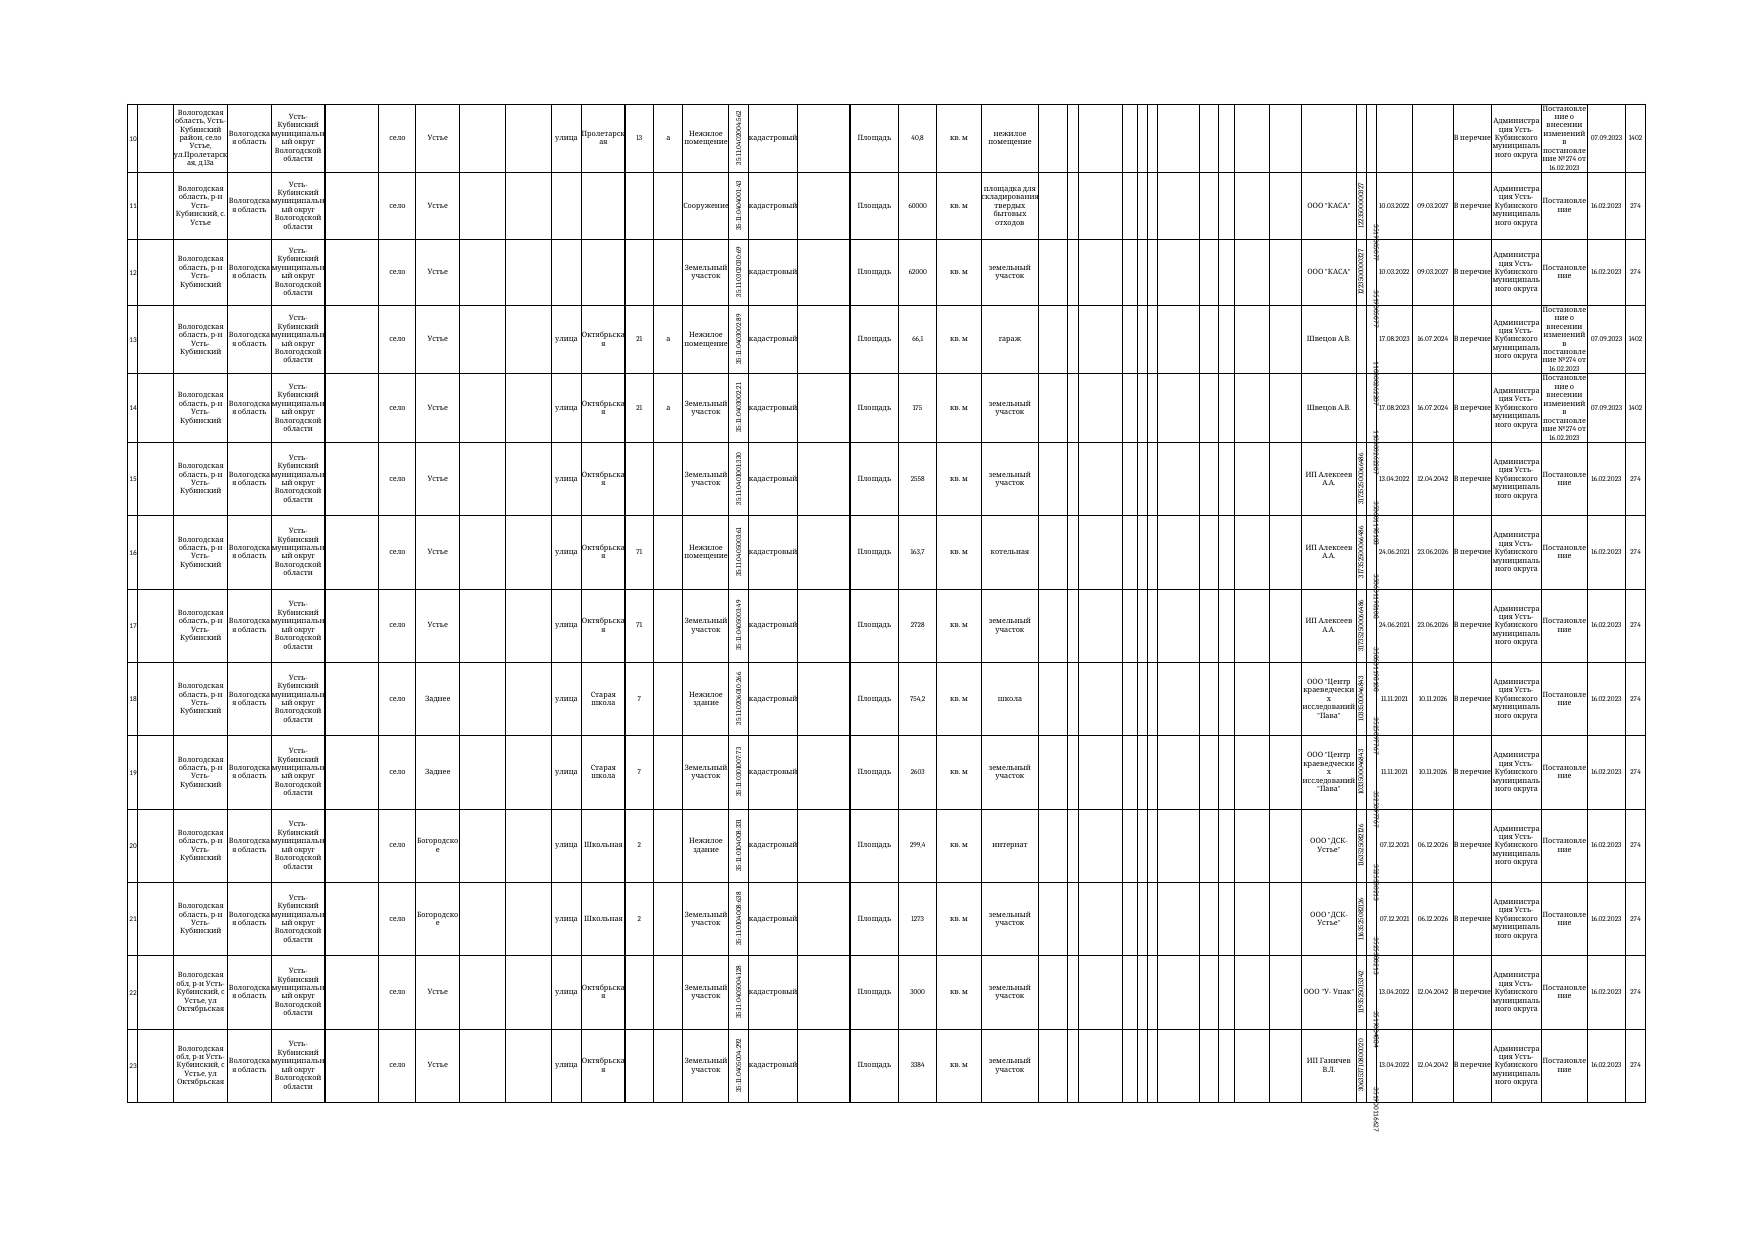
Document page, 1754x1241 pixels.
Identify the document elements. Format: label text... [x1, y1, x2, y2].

table_cell 16.07.2024 [1413, 306, 1453, 373]
table_cell Школьная [582, 810, 624, 882]
table_cell [326, 240, 378, 305]
table_cell [1079, 883, 1122, 955]
table_cell Постановление [1542, 173, 1587, 239]
table_cell [1068, 173, 1078, 239]
table_cell [138, 736, 173, 808]
table_cell [1357, 374, 1366, 442]
table_cell Сооружение [683, 173, 728, 239]
table_cell село [379, 883, 415, 955]
table_cell 274 [1626, 810, 1645, 882]
table_cell [626, 1030, 653, 1102]
table_cell [460, 374, 505, 442]
table_cell Вологодская область, р-н Усть-Кубинский [174, 810, 227, 882]
table_cell улица [552, 443, 581, 515]
table_cell [1200, 173, 1218, 239]
table_cell Площадь [851, 173, 898, 239]
table_cell кадастровый [749, 443, 797, 515]
table_cell кв. м [937, 173, 981, 239]
table_cell [460, 443, 505, 515]
table_cell [1270, 956, 1301, 1028]
table_cell [506, 1030, 551, 1102]
table_cell 163,7 [899, 516, 936, 588]
table_cell [138, 956, 173, 1028]
table_cell [626, 173, 653, 239]
table_cell Усть-Кубинский муниципальный округ Вологодской области [272, 883, 324, 955]
table_cell 12.04.2042 [1413, 956, 1453, 1028]
table_cell [1079, 736, 1122, 808]
table_cell 10.11.2026 [1413, 663, 1453, 735]
table_cell [1158, 810, 1199, 882]
table_cell Нежилое здание [683, 663, 728, 735]
table_cell Постановление [1542, 736, 1587, 808]
table_cell Администрация Усть-Кубинского муниципального округа [1492, 590, 1541, 662]
table_cell [1068, 590, 1078, 662]
table_cell 12.04.2042 [1413, 443, 1453, 515]
table_cell [1200, 306, 1218, 373]
table_cell [1068, 516, 1078, 588]
table_cell 16.02.2023 [1588, 736, 1625, 808]
table_cell Богородское [416, 810, 459, 882]
table_cell 35:11:0206010:266 [729, 663, 748, 735]
table_cell [654, 516, 682, 588]
table_cell земельный участок [982, 590, 1038, 662]
table_cell [1039, 810, 1067, 882]
table_cell [1148, 306, 1157, 373]
table_cell [138, 105, 173, 172]
table_cell [1138, 374, 1147, 442]
table_cell [1148, 810, 1157, 882]
table_cell [1158, 883, 1199, 955]
table_cell [1219, 173, 1234, 239]
table_cell Октябрьская [582, 306, 624, 373]
table_cell [1148, 374, 1157, 442]
table_cell [552, 240, 581, 305]
table_cell Швецов А.В. [1302, 374, 1356, 442]
table_cell [1079, 590, 1122, 662]
table_cell 299,4 [899, 810, 936, 882]
table_cell улица [552, 663, 581, 735]
table_cell В перечне [1454, 516, 1491, 588]
table_cell [1200, 956, 1218, 1028]
table_cell Постановление [1542, 956, 1587, 1028]
table_cell [1123, 956, 1137, 1028]
table_cell гараж [982, 306, 1038, 373]
table_cell [1357, 306, 1366, 373]
table_cell [1123, 443, 1137, 515]
table_cell [1367, 105, 1376, 172]
table_cell улица [552, 374, 581, 442]
table_cell 16.07.2024 [1413, 374, 1453, 442]
table_cell [326, 810, 378, 882]
table_cell 274 [1626, 1030, 1645, 1102]
table_cell 1273 [899, 883, 936, 955]
table_cell [506, 516, 551, 588]
table_cell 71 [626, 516, 653, 588]
table_cell [1148, 956, 1157, 1028]
table_cell [1123, 1030, 1137, 1102]
table_cell [654, 663, 682, 735]
table_cell 21 [626, 374, 653, 442]
table_cell кв. м [937, 1030, 981, 1102]
table_cell [1138, 810, 1147, 882]
table_cell [138, 240, 173, 305]
table_cell 13.04.2022 [1377, 443, 1412, 515]
table_cell [1235, 443, 1269, 515]
table_cell село [379, 956, 415, 1028]
table_cell [1270, 374, 1301, 442]
table_cell ИП Ганичев В.Л. [1302, 1030, 1356, 1102]
table_cell село [379, 736, 415, 808]
table_cell В перечне [1454, 443, 1491, 515]
table_cell Вологодская область [228, 173, 271, 239]
table_cell Заднее [416, 663, 459, 735]
table_cell кадастровый [749, 173, 797, 239]
table_cell [1148, 1030, 1157, 1102]
table_cell [506, 810, 551, 882]
table_cell Площадь [851, 956, 898, 1028]
table_cell Площадь [851, 736, 898, 808]
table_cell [1492, 1030, 1541, 1102]
table_cell Администрация Усть-Кубинского муниципального округа [1492, 956, 1541, 1028]
table_cell кв. м [937, 306, 981, 373]
table_cell Вологодская область [228, 956, 271, 1028]
table_cell 16.02.2023 [1588, 443, 1625, 515]
table_cell [1138, 956, 1147, 1028]
table_cell 3384 [899, 1030, 936, 1102]
table_cell 274 [1626, 956, 1645, 1028]
table_cell [1138, 590, 1147, 662]
table_cell [326, 306, 378, 373]
table_cell [1068, 663, 1078, 735]
table_cell [1039, 374, 1067, 442]
table_cell [1079, 306, 1122, 373]
table_cell Площадь [851, 516, 898, 588]
table_cell 7 [626, 663, 653, 735]
table_cell [1219, 516, 1234, 588]
table_cell ИП Алексеев А.А. [1302, 443, 1356, 515]
table_cell улица [552, 1030, 581, 1102]
table_cell Администрация Усть-Кубинского муниципального округа [1492, 736, 1541, 808]
table_cell [1068, 956, 1078, 1028]
table_cell В перечне [1454, 590, 1491, 662]
table_cell Администрация Усть-Кубинского муниципального округа [1492, 443, 1541, 515]
table_cell 16.02.2023 [1588, 810, 1625, 882]
table_cell [1079, 516, 1122, 588]
table_cell [1138, 240, 1147, 305]
table_cell [460, 516, 505, 588]
table_cell [460, 306, 505, 373]
table_cell [138, 443, 173, 515]
table_cell [1138, 516, 1147, 588]
table_cell [1079, 1030, 1122, 1102]
table_cell [1270, 173, 1301, 239]
table_cell Вологодская область [228, 240, 271, 305]
table_cell [1235, 736, 1269, 808]
table_cell 11.11.2021 [1377, 736, 1412, 808]
table_cell Усть-Кубинский муниципальный округ Вологодской области [272, 956, 324, 1028]
table_cell 274 [1626, 443, 1645, 515]
table_cell [506, 883, 551, 955]
table_cell [1123, 173, 1137, 239]
table_cell 24.06.2021 [1377, 590, 1412, 662]
table_cell 07.09.2023 [1588, 374, 1625, 442]
table_cell [506, 374, 551, 442]
table_cell 2728 [899, 590, 936, 662]
table_cell [1219, 240, 1234, 305]
table_cell В перечне [1454, 173, 1491, 239]
table_cell Вологодская область [228, 516, 271, 588]
table_cell [798, 516, 849, 588]
table_cell кв. м [937, 590, 981, 662]
table_cell ООО "ДСК-Устье" [1302, 883, 1356, 955]
table_cell [1200, 736, 1218, 808]
table_cell [1138, 883, 1147, 955]
table_cell площадка для складирования твердых бытовых отходов [982, 173, 1038, 239]
table_cell [1235, 105, 1269, 172]
table_cell улица [552, 956, 581, 1028]
table_cell [1270, 590, 1301, 662]
table_cell [1148, 443, 1157, 515]
table_cell [1158, 374, 1199, 442]
table_cell село [379, 240, 415, 305]
table_cell [1039, 240, 1067, 305]
table_cell [798, 240, 849, 305]
table_cell Администрация Усть-Кубинского муниципального округа [1492, 374, 1541, 442]
table_cell [1039, 883, 1067, 955]
table_cell [1039, 443, 1067, 515]
table_cell 07.09.2023 [1588, 105, 1625, 172]
table_cell [1219, 736, 1234, 808]
table_cell [1068, 883, 1078, 955]
table_cell [1270, 663, 1301, 735]
table_cell Усть-Кубинский муниципальный округ Вологодской области [272, 736, 324, 808]
table_cell [1158, 443, 1199, 515]
table_cell 16.02.2023 [1588, 663, 1625, 735]
table_cell [1123, 736, 1137, 808]
table_cell [1148, 736, 1157, 808]
table_cell [1235, 374, 1269, 442]
table_cell Вологодская область [228, 443, 271, 515]
table_cell [506, 590, 551, 662]
table_cell 16.02.2023 [1588, 590, 1625, 662]
table_cell земельный участок [982, 736, 1038, 808]
table_cell 754,2 [899, 663, 936, 735]
table_cell [1138, 663, 1147, 735]
table_cell [1068, 443, 1078, 515]
table_cell [138, 663, 173, 735]
table_cell 66,1 [899, 306, 936, 373]
table_cell [1413, 105, 1453, 172]
table_cell кадастровый [749, 736, 797, 808]
table_cell село [379, 516, 415, 588]
table_cell [460, 240, 505, 305]
table_cell Администрация Усть-Кубинского муниципального округа [1492, 663, 1541, 735]
table_cell [798, 663, 849, 735]
table_cell кадастровый [749, 240, 797, 305]
table_cell [1235, 306, 1269, 373]
table_cell [1079, 443, 1122, 515]
table_cell 35:11:0404001:43 [729, 173, 748, 239]
table_cell [1270, 736, 1301, 808]
table_cell Октябрьская [582, 443, 624, 515]
table_cell 2603 [899, 736, 936, 808]
table_cell [1039, 306, 1067, 373]
table_cell Земельный участок [683, 883, 728, 955]
table_cell Постановление [1542, 590, 1587, 662]
table_cell [1148, 590, 1157, 662]
table_cell 09.03.2027 [1413, 240, 1453, 305]
table_cell [506, 443, 551, 515]
table_cell Октябрьская [582, 516, 624, 588]
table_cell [174, 105, 227, 172]
table_cell [506, 105, 551, 172]
table_cell [1200, 883, 1218, 955]
table_cell 24.06.2021 [1377, 516, 1412, 588]
table_cell [1200, 1030, 1218, 1102]
table_cell [1039, 173, 1067, 239]
table_cell 07.09.2023 [1588, 306, 1625, 373]
table_cell [326, 663, 378, 735]
table_cell Усть-Кубинский муниципальный округ Вологодской области [272, 810, 324, 882]
table_cell [1302, 105, 1356, 172]
table_cell [1200, 516, 1218, 588]
table_cell Вологодская область, р-н Усть-Кубинский [174, 663, 227, 735]
table_cell [1270, 240, 1301, 305]
table_cell 16.02.2023 [1588, 240, 1625, 305]
table_cell Вологодская обл, р-н Усть-Кубинский, с Устье, ул Октябрьская [174, 956, 227, 1028]
table_cell [798, 883, 849, 955]
table_cell улица [552, 105, 581, 172]
table_cell [1357, 105, 1366, 172]
table_cell кв. м [937, 736, 981, 808]
table_cell кадастровый [749, 516, 797, 588]
table_cell [1039, 516, 1067, 588]
table_cell [1200, 810, 1218, 882]
table_cell [1270, 810, 1301, 882]
table_cell Вологодская область [228, 663, 271, 735]
table_cell [326, 590, 378, 662]
table_cell [1138, 173, 1147, 239]
table_cell Земельный участок [683, 374, 728, 442]
table_cell Нежилое здание [683, 810, 728, 882]
table_cell [1219, 306, 1234, 373]
table_cell Устье [416, 443, 459, 515]
table_cell [1138, 1030, 1147, 1102]
table_cell Земельный участок [683, 590, 728, 662]
table_cell Вологодская область, р-н Усть-Кубинский [174, 443, 227, 515]
table_cell [460, 736, 505, 808]
table_cell 2 [626, 883, 653, 955]
table_cell Постановление [1542, 883, 1587, 955]
table_cell [138, 374, 173, 442]
table_cell [1123, 240, 1137, 305]
table_cell [1235, 663, 1269, 735]
table_cell 06.12.2026 [1413, 810, 1453, 882]
table_cell [1270, 516, 1301, 588]
table_cell Усть-Кубинский муниципальный округ Вологодской области [272, 374, 324, 442]
table_cell [654, 810, 682, 882]
table_cell [1235, 1030, 1269, 1102]
table_cell [460, 956, 505, 1028]
table_cell село [379, 374, 415, 442]
table_cell Старая школа [582, 663, 624, 735]
table_cell [1148, 240, 1157, 305]
table_cell [1158, 105, 1199, 172]
table_cell [1039, 105, 1067, 172]
table_cell ИП Алексеев А.А. [1302, 516, 1356, 588]
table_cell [272, 105, 324, 172]
table_cell [1039, 736, 1067, 808]
table_cell [798, 443, 849, 515]
table_cell В перечне [1454, 374, 1491, 442]
table_cell Администрация Усть-Кубинского муниципального округа [1492, 240, 1541, 305]
table_cell село [379, 590, 415, 662]
table_cell [654, 240, 682, 305]
table_cell ООО "КАСА" [1302, 173, 1356, 239]
table_cell [1079, 810, 1122, 882]
table_cell Устье [416, 306, 459, 373]
table_cell [326, 105, 378, 172]
table_cell Вологодская область, р-н Усть-Кубинский [174, 883, 227, 955]
table_cell [798, 173, 849, 239]
table_cell [1148, 105, 1157, 172]
table_cell Устье [416, 1030, 459, 1102]
table_cell кв. м [937, 105, 981, 172]
table_cell [798, 810, 849, 882]
table_cell [1219, 105, 1234, 172]
table_cell 16.02.2023 [1588, 956, 1625, 1028]
table_cell [1200, 374, 1218, 442]
table_cell [1235, 173, 1269, 239]
table_cell ООО "Центр краеведческих исследований "Пава" [1302, 663, 1356, 735]
table_cell [1158, 516, 1199, 588]
table_cell В перечне [1454, 883, 1491, 955]
table_cell [1235, 810, 1269, 882]
table_cell 35:11:0405003:61 [729, 516, 748, 588]
table_cell Площадь [851, 810, 898, 882]
table_cell кв. м [937, 810, 981, 882]
table_cell [326, 736, 378, 808]
table_cell [1123, 663, 1137, 735]
table_cell Вологодская область [228, 105, 271, 172]
table_cell [1039, 663, 1067, 735]
table_cell В перечне [1454, 956, 1491, 1028]
table_cell [326, 516, 378, 588]
table_cell [1079, 240, 1122, 305]
table_cell 35:11:0403002:89 [729, 306, 748, 373]
table_cell Площадь [851, 443, 898, 515]
table_cell Нежилое помещение [683, 105, 728, 172]
table_cell [1219, 956, 1234, 1028]
table_cell [1079, 663, 1122, 735]
table_cell Постановление [1542, 663, 1587, 735]
table_cell Усть-Кубинский муниципальный округ Вологодской области [272, 663, 324, 735]
table_cell 12.04.2042 [1413, 1030, 1453, 1102]
table_cell 175 [899, 374, 936, 442]
table_cell [1068, 105, 1078, 172]
table_cell 10.11.2026 [1413, 736, 1453, 808]
table_cell Усть-Кубинский муниципальный округ Вологодской области [272, 306, 324, 373]
table_cell В перечне [1454, 663, 1491, 735]
table_cell 1402 [1626, 306, 1645, 373]
table_cell Постановление [1542, 1030, 1587, 1102]
table_cell Администрация Усть-Кубинского муниципального округа [1492, 173, 1541, 239]
table_cell [1235, 590, 1269, 662]
table_cell [1219, 663, 1234, 735]
table_cell село [379, 663, 415, 735]
table_cell Вологодская область, р-н Усть-Кубинский [174, 736, 227, 808]
table_cell [326, 883, 378, 955]
table_cell улица [552, 306, 581, 373]
table_cell 07.12.2021 [1377, 810, 1412, 882]
table_cell [654, 736, 682, 808]
table_cell Постановление [1542, 810, 1587, 882]
table_cell 35:11:0301007:73 [729, 736, 748, 808]
table_cell [460, 590, 505, 662]
table_cell кв. м [937, 443, 981, 515]
table_cell Площадь [851, 663, 898, 735]
table_cell Площадь [851, 883, 898, 955]
table_cell 13 [626, 105, 653, 172]
table_cell [1219, 590, 1234, 662]
table_cell [1235, 240, 1269, 305]
table_cell 16.02.2023 [1588, 1030, 1625, 1102]
table_cell 06.12.2026 [1413, 883, 1453, 955]
table_cell [1068, 240, 1078, 305]
table_cell Земельный участок [683, 736, 728, 808]
table_cell [1235, 956, 1269, 1028]
table_cell [1270, 883, 1301, 955]
table_cell Вологодская область, р-н Усть-Кубинский [174, 590, 227, 662]
table_cell [654, 173, 682, 239]
table_cell [1138, 306, 1147, 373]
table_cell 71 [626, 590, 653, 662]
table_cell кв. м [937, 663, 981, 735]
table_cell Устье [416, 105, 459, 172]
table_cell 16.02.2023 [1588, 516, 1625, 588]
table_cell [174, 1030, 227, 1102]
table_cell [654, 883, 682, 955]
table_cell 274 [1626, 663, 1645, 735]
table_cell Усть-Кубинский муниципальный округ Вологодской области [272, 173, 324, 239]
table_cell [1068, 736, 1078, 808]
table_cell [798, 374, 849, 442]
table_cell [1158, 306, 1199, 373]
table_cell [506, 306, 551, 373]
table_cell [1377, 105, 1412, 172]
table_cell [798, 956, 849, 1028]
table_cell [1138, 736, 1147, 808]
table_cell а [654, 374, 682, 442]
table_cell 35:11:0302030:69 [729, 240, 748, 305]
table_cell 16.02.2023 [1588, 173, 1625, 239]
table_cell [1492, 105, 1541, 172]
table_cell [1200, 105, 1218, 172]
table_cell Устье [416, 240, 459, 305]
table_cell [1068, 1030, 1078, 1102]
table_cell [138, 590, 173, 662]
table_cell [582, 240, 624, 305]
table_cell улица [552, 883, 581, 955]
table_cell [626, 956, 653, 1028]
table_cell село [379, 306, 415, 373]
table_cell [506, 736, 551, 808]
table_cell кадастровый [749, 374, 797, 442]
table_cell [798, 1030, 849, 1102]
table_cell [582, 173, 624, 239]
table_cell Старая школа [582, 736, 624, 808]
table_cell 274 [1626, 736, 1645, 808]
table_cell кадастровый [749, 590, 797, 662]
table_cell [626, 443, 653, 515]
table_cell Нежилое помещение [683, 516, 728, 588]
table_cell [460, 173, 505, 239]
table_cell кадастровый [749, 105, 797, 172]
table_cell Вологодская область, р-н Усть-Кубинский [174, 306, 227, 373]
table_cell 2558 [899, 443, 936, 515]
table_cell село [379, 810, 415, 882]
table_cell [1219, 374, 1234, 442]
table_cell Площадь [851, 374, 898, 442]
table_cell Устье [416, 590, 459, 662]
table_cell Площадь [851, 590, 898, 662]
table_cell Октябрьская [582, 1030, 624, 1102]
table_cell Вологодская область [228, 1030, 271, 1102]
table_cell ООО "Центр краеведческих исследований "Пава" [1302, 736, 1356, 808]
table_cell Площадь [851, 1030, 898, 1102]
table_cell [654, 1030, 682, 1102]
table_cell 274 [1626, 173, 1645, 239]
table_cell В перечне [1454, 105, 1491, 172]
table_cell кадастровый [749, 956, 797, 1028]
table_cell [1079, 956, 1122, 1028]
table_cell [1235, 516, 1269, 588]
table_cell [460, 810, 505, 882]
table_cell Октябрьская [582, 374, 624, 442]
table_cell 35:11:0405004:292 [729, 1030, 748, 1102]
table_cell Октябрьская [582, 590, 624, 662]
table_cell 11.11.2021 [1377, 663, 1412, 735]
table_cell Вологодская область [228, 736, 271, 808]
table_cell кадастровый [749, 883, 797, 955]
table_cell кадастровый [749, 810, 797, 882]
table_cell 35:11:0104008:638 [729, 883, 748, 955]
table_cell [1542, 105, 1587, 172]
table_cell [626, 240, 653, 305]
table_cell Земельный участок [683, 443, 728, 515]
table_cell [1079, 173, 1122, 239]
table_cell 35:11:0405003:49 [729, 590, 748, 662]
table_cell [654, 956, 682, 1028]
table_cell [326, 443, 378, 515]
table_cell Вологодская область, р-н Усть-Кубинский [174, 240, 227, 305]
table_cell [1079, 105, 1122, 172]
table_cell Устье [416, 374, 459, 442]
table_cell [1148, 173, 1157, 239]
table_cell [1068, 374, 1078, 442]
table_cell Администрация Усть-Кубинского муниципального округа [1492, 883, 1541, 955]
table_cell В перечне [1454, 810, 1491, 882]
table_cell [1123, 883, 1137, 955]
table_cell 2 [626, 810, 653, 882]
table_cell земельный участок [982, 956, 1038, 1028]
table_cell В перечне [1454, 306, 1491, 373]
table_cell Площадь [851, 240, 898, 305]
table_cell котельная [982, 516, 1038, 588]
table_cell кадастровый [749, 306, 797, 373]
table_cell 35:11:0405004:128 [729, 956, 748, 1028]
table_cell [1039, 956, 1067, 1028]
table_cell [1270, 1030, 1301, 1102]
table_cell село [379, 105, 415, 172]
table_cell 23.06.2026 [1413, 516, 1453, 588]
table_cell [1270, 105, 1301, 172]
table_cell [138, 173, 173, 239]
table_cell Устье [416, 173, 459, 239]
table_cell ООО "У- Упак" [1302, 956, 1356, 1028]
table_cell Вологодская область [228, 883, 271, 955]
table_cell ООО "КАСА" [1302, 240, 1356, 305]
table_cell 21 [626, 306, 653, 373]
table_cell [138, 1030, 173, 1102]
table_cell [1158, 956, 1199, 1028]
table_cell а [654, 306, 682, 373]
table_cell Богородское [416, 883, 459, 955]
table_cell Усть-Кубинский муниципальный округ Вологодской области [272, 240, 324, 305]
table_cell [1270, 306, 1301, 373]
table_cell 274 [1626, 590, 1645, 662]
table_cell кадастровый [749, 663, 797, 735]
table_cell [798, 590, 849, 662]
table_cell [1068, 810, 1078, 882]
table_cell Устье [416, 516, 459, 588]
table_cell [460, 883, 505, 955]
table_cell Постановление [1542, 516, 1587, 588]
table_cell Швецов А.В. [1302, 306, 1356, 373]
table_cell Вологодская область, р-н Усть-Кубинский [174, 516, 227, 588]
table_cell Школьная [582, 883, 624, 955]
table_cell а [654, 105, 682, 172]
table_cell [1158, 1030, 1199, 1102]
table_cell Земельный участок [683, 956, 728, 1028]
table_cell [552, 173, 581, 239]
table_cell [1138, 105, 1147, 172]
table_cell 62000 [899, 240, 936, 305]
table_cell улица [552, 736, 581, 808]
table_cell [798, 306, 849, 373]
table_cell Устье [416, 956, 459, 1028]
table_cell [1200, 590, 1218, 662]
table_cell [506, 240, 551, 305]
table_cell [1039, 590, 1067, 662]
table_cell 35:11:0104008:331 [729, 810, 748, 882]
table_cell 10.03.2022 [1377, 240, 1412, 305]
table_cell [460, 1030, 505, 1102]
table_cell земельный участок [982, 240, 1038, 305]
table_cell [654, 443, 682, 515]
table_cell [506, 956, 551, 1028]
table_cell [1138, 443, 1147, 515]
table_cell [1219, 1030, 1234, 1102]
table_cell земельный участок [982, 374, 1038, 442]
table_cell Постановление [1542, 443, 1587, 515]
table_cell [1158, 240, 1199, 305]
table_cell Администрация Усть-Кубинского муниципального округа [1492, 306, 1541, 373]
table_cell 274 [1626, 516, 1645, 588]
table_cell Нежилое помещение [683, 306, 728, 373]
table_cell земельный участок [982, 443, 1038, 515]
table_cell Усть-Кубинский муниципальный округ Вологодской области [272, 516, 324, 588]
table_cell [1219, 883, 1234, 955]
table_cell [798, 736, 849, 808]
table_cell [1158, 663, 1199, 735]
table_cell 23.06.2026 [1413, 590, 1453, 662]
table_cell [1148, 663, 1157, 735]
table_cell [326, 173, 378, 239]
table_cell 1402 [1626, 105, 1645, 172]
table_cell [1200, 663, 1218, 735]
table_cell [1219, 810, 1234, 882]
table_cell кв. м [937, 516, 981, 588]
table_cell 60000 [899, 173, 936, 239]
table_cell Заднее [416, 736, 459, 808]
table_cell Усть-Кубинский муниципальный округ Вологодской области [272, 443, 324, 515]
table_cell Постановление [1542, 240, 1587, 305]
table_cell Администрация Усть-Кубинского муниципального округа [1492, 516, 1541, 588]
table_cell В перечне [1454, 1030, 1491, 1102]
table_cell 35:11:0401001:330 [729, 443, 748, 515]
table_cell [1123, 306, 1137, 373]
table_cell кадастровый [749, 1030, 797, 1102]
table_cell Вологодская область, р-н Усть-Кубинский, с. Устье [174, 173, 227, 239]
table_cell [1123, 105, 1137, 172]
table_cell Пролетарская [582, 105, 624, 172]
table_cell ООО "ДСК-Устье" [1302, 810, 1356, 882]
table_cell Земельный участок [683, 240, 728, 305]
table_cell [138, 306, 173, 373]
table_cell В перечне [1454, 240, 1491, 305]
table_cell школа [982, 663, 1038, 735]
table_cell 17.08.2023 [1377, 374, 1412, 442]
table_cell 274 [1626, 883, 1645, 955]
table_cell [1200, 240, 1218, 305]
table_cell [1219, 443, 1234, 515]
table_cell улица [552, 590, 581, 662]
table_cell [1123, 590, 1137, 662]
table_cell 3000 [899, 956, 936, 1028]
table_cell [1123, 374, 1137, 442]
table_cell В перечне [1454, 736, 1491, 808]
table_cell 09.03.2027 [1413, 173, 1453, 239]
table_cell [1158, 590, 1199, 662]
table_cell [506, 173, 551, 239]
table_cell 35:11:0403002:21 [729, 374, 748, 442]
table_cell [654, 590, 682, 662]
table_cell [1270, 443, 1301, 515]
table_cell [1123, 516, 1137, 588]
table_cell нежилое помещение [982, 105, 1038, 172]
table_cell село [379, 173, 415, 239]
table_cell Площадь [851, 105, 898, 172]
table_cell [506, 663, 551, 735]
table_cell 35:11:0402004:562 [729, 105, 748, 172]
table_cell [326, 1030, 378, 1102]
table_cell Администрация Усть-Кубинского муниципального округа [1492, 810, 1541, 882]
table_cell 1402 [1626, 374, 1645, 442]
table_cell [1158, 736, 1199, 808]
table_cell [460, 105, 505, 172]
table_cell Вологодская область [228, 306, 271, 373]
table_cell [1068, 306, 1078, 373]
table_cell [798, 105, 849, 172]
table_cell Вологодская область [228, 374, 271, 442]
table_cell Октябрьская [582, 956, 624, 1028]
table_cell [138, 810, 173, 882]
table_cell [1039, 1030, 1067, 1102]
table_cell [1158, 173, 1199, 239]
table_cell кв. м [937, 956, 981, 1028]
table_cell село [379, 443, 415, 515]
table_cell [326, 374, 378, 442]
table_cell интернат [982, 810, 1038, 882]
table_cell 274 [1626, 240, 1645, 305]
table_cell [272, 1030, 324, 1102]
table_cell 13.04.2022 [1377, 956, 1412, 1028]
table_cell 07.12.2021 [1377, 883, 1412, 955]
table_cell 7 [626, 736, 653, 808]
table_cell 40,8 [899, 105, 936, 172]
table_cell Вологодская область, р-н Усть-Кубинский [174, 374, 227, 442]
table_cell [1235, 883, 1269, 955]
table_cell 16.02.2023 [1588, 883, 1625, 955]
table_cell [138, 883, 173, 955]
table_cell Вологодская область [228, 590, 271, 662]
table_cell Вологодская область [228, 810, 271, 882]
table_cell [138, 516, 173, 588]
table_cell кв. м [937, 883, 981, 955]
table_cell 17.08.2023 [1377, 306, 1412, 373]
table_cell Площадь [851, 306, 898, 373]
table_cell село [379, 1030, 415, 1102]
table_cell [1148, 516, 1157, 588]
table_cell Усть-Кубинский муниципальный округ Вологодской области [272, 590, 324, 662]
table_cell [1079, 374, 1122, 442]
table_cell кв. м [937, 240, 981, 305]
table_cell земельный участок [982, 1030, 1038, 1102]
table_cell [1123, 810, 1137, 882]
table_cell улица [552, 516, 581, 588]
table_cell 13.04.2022 [1377, 1030, 1412, 1102]
table_cell 10.03.2022 [1377, 173, 1412, 239]
table_cell [1148, 883, 1157, 955]
table_cell [1200, 443, 1218, 515]
table_cell кв. м [937, 374, 981, 442]
table_cell улица [552, 810, 581, 882]
table_cell Земельный участок [683, 1030, 728, 1102]
table_cell [460, 663, 505, 735]
table_cell земельный участок [982, 883, 1038, 955]
table_cell [326, 956, 378, 1028]
table_cell ИП Алексеев А.А. [1302, 590, 1356, 662]
